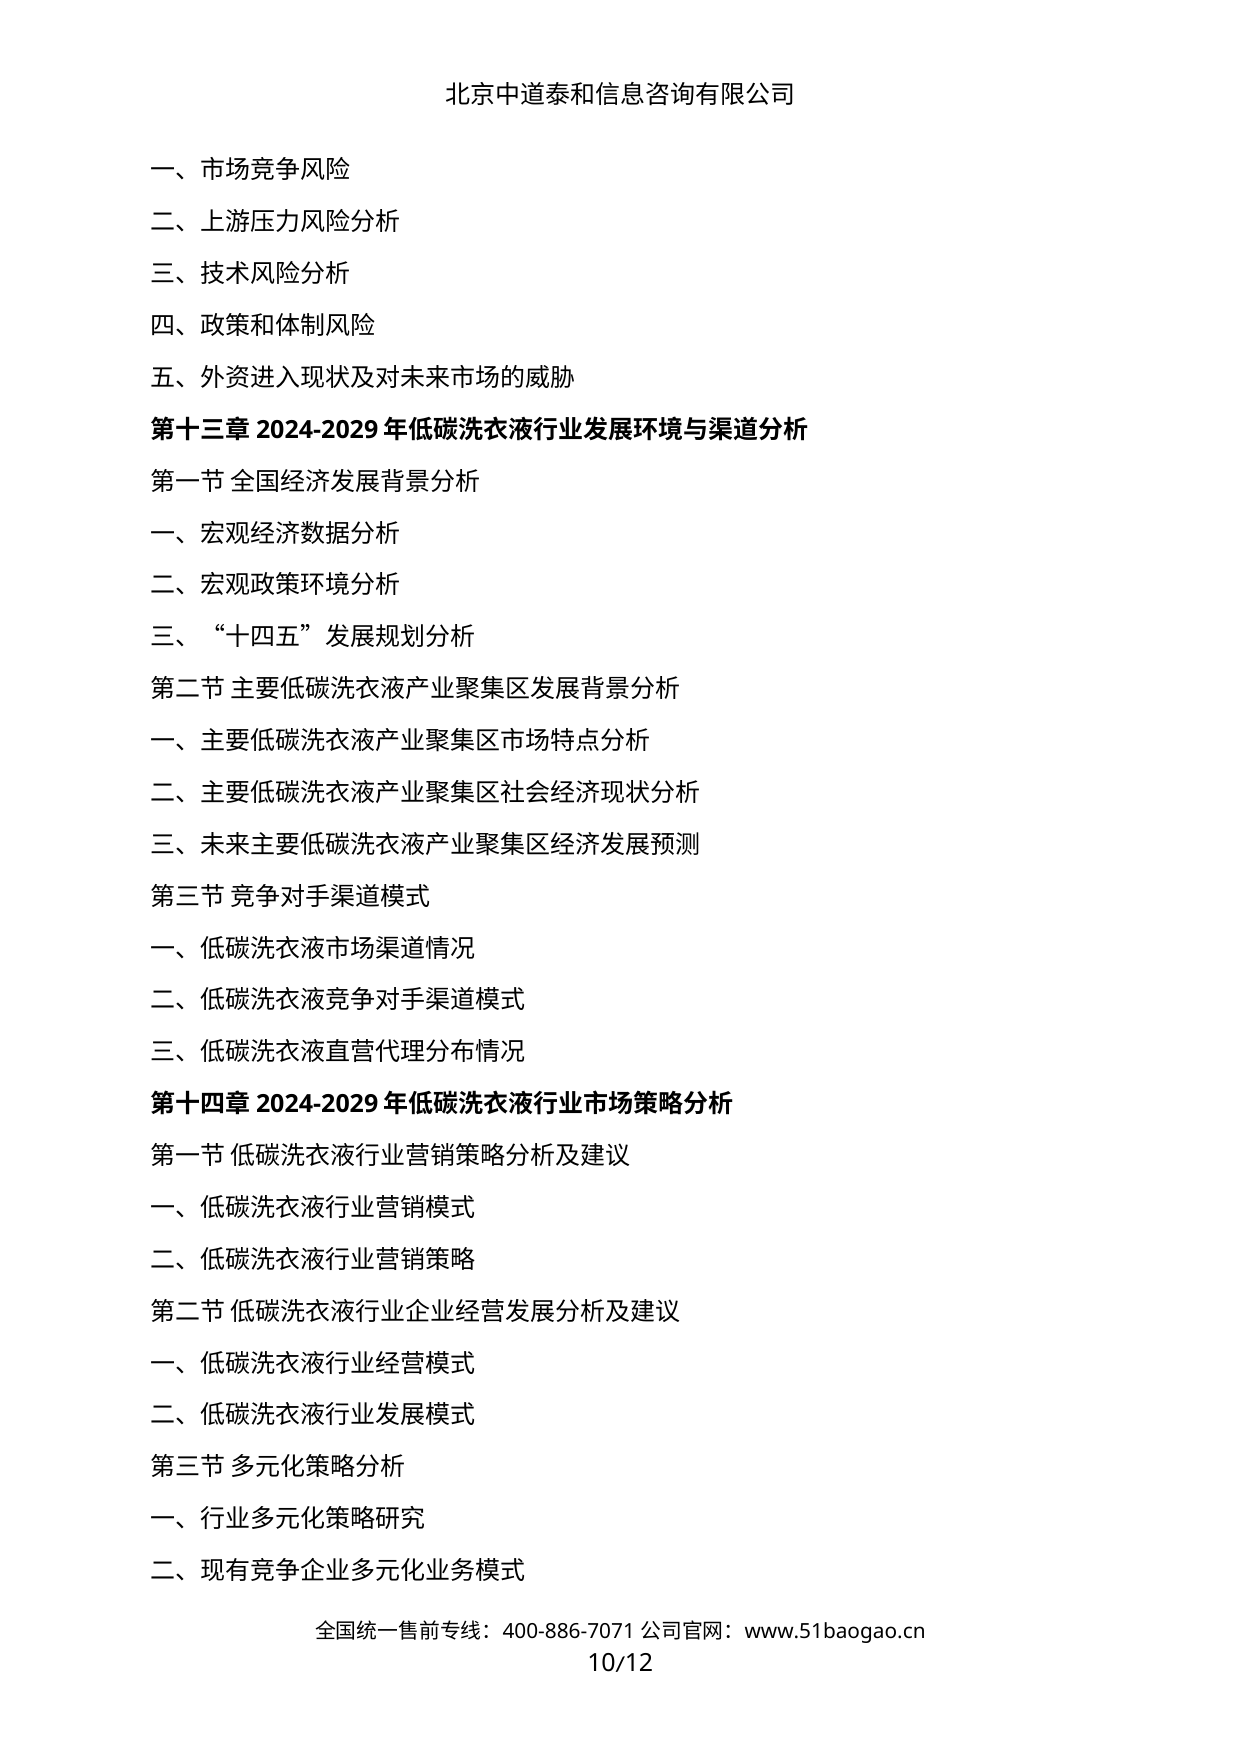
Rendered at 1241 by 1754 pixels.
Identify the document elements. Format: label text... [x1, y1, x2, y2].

text 第三节 多元化策略分析 [150, 1447, 1090, 1483]
text 二、现有竞争企业多元化业务模式 [150, 1551, 1090, 1587]
text 二、上游压力风险分析 [150, 202, 1090, 238]
text 三、“十四五”发展规划分析 [150, 617, 1090, 653]
text 第一节 低碳洗衣液行业营销策略分析及建议 [150, 1136, 1090, 1172]
text 二、主要低碳洗衣液产业聚集区社会经济现状分析 [150, 772, 1090, 809]
text 一、低碳洗衣液行业经营模式 [150, 1343, 1090, 1379]
text 一、宏观经济数据分析 [150, 513, 1090, 549]
text 第三节 竞争对手渠道模式 [150, 876, 1090, 912]
text 三、未来主要低碳洗衣液产业聚集区经济发展预测 [150, 824, 1090, 861]
text 一、低碳洗衣液市场渠道情况 [150, 928, 1090, 964]
text 四、政策和体制风险 [150, 306, 1090, 342]
text 一、市场竞争风险 [150, 150, 1090, 186]
text 二、低碳洗衣液行业发展模式 [150, 1395, 1090, 1431]
text 二、低碳洗衣液竞争对手渠道模式 [150, 980, 1090, 1016]
text 二、低碳洗衣液行业营销策略 [150, 1239, 1090, 1276]
text 五、外资进入现状及对未来市场的威胁 [150, 357, 1090, 394]
text 一、低碳洗衣液行业营销模式 [150, 1187, 1090, 1224]
text 二、宏观政策环境分析 [150, 565, 1090, 601]
text 第二节 低碳洗衣液行业企业经营发展分析及建议 [150, 1291, 1090, 1327]
text 一、主要低碳洗衣液产业聚集区市场特点分析 [150, 721, 1090, 757]
text 三、低碳洗衣液直营代理分布情况 [150, 1032, 1090, 1068]
text 三、技术风险分析 [150, 254, 1090, 290]
text 第一节 全国经济发展背景分析 [150, 461, 1090, 497]
text 第十四章 2024-2029年低碳洗衣液行业市场策略分析 [150, 1084, 1090, 1120]
text 一、行业多元化策略研究 [150, 1499, 1090, 1535]
text 第十三章 2024-2029年低碳洗衣液行业发展环境与渠道分析 [150, 409, 1090, 446]
text 第二节 主要低碳洗衣液产业聚集区发展背景分析 [150, 669, 1090, 705]
